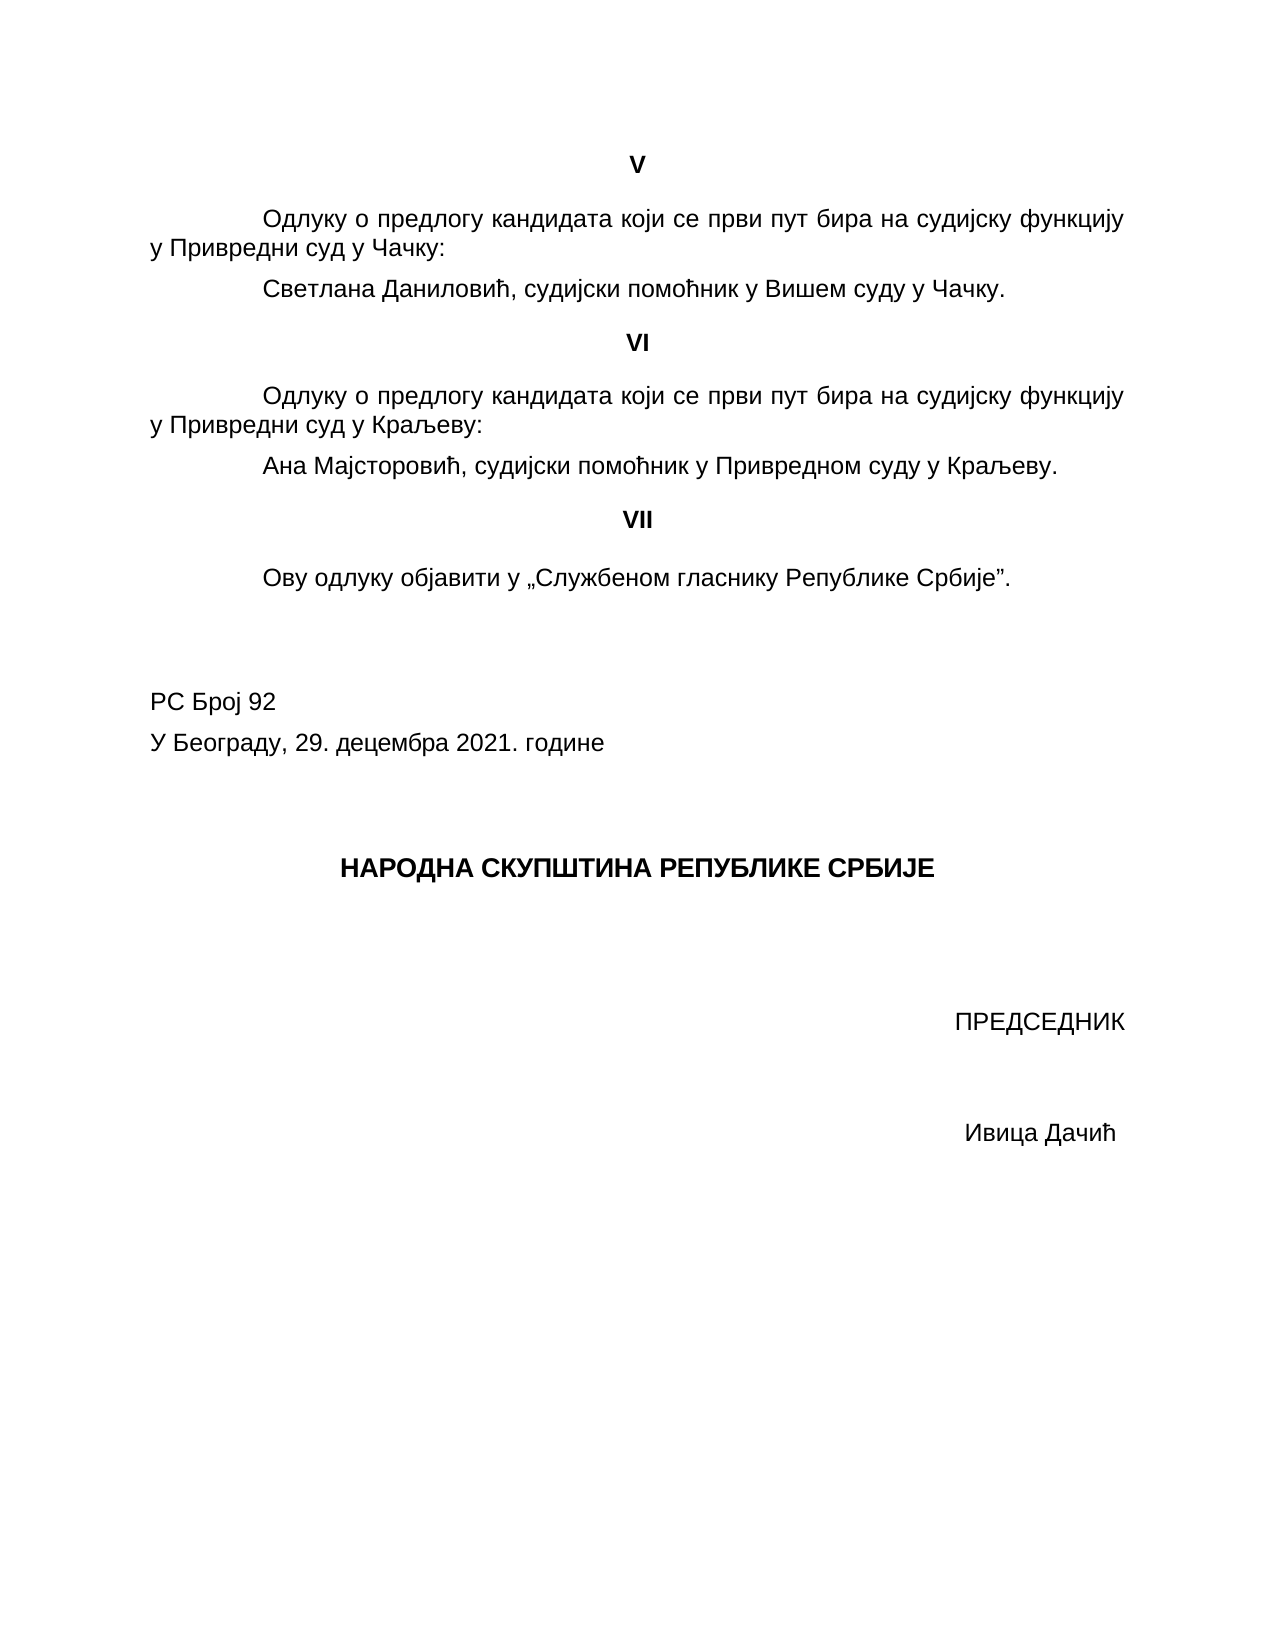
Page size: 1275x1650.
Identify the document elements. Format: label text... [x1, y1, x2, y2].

text VI [150, 327, 1125, 356]
text V [150, 150, 1125, 179]
text Одлуку о предлогу кандидата који се први пут бира на судијску функцију у Привредни суд у Чачку: [150, 204, 1125, 261]
text НАРОДНА СКУПШТИНА РЕПУБЛИКЕ СРБИЈЕ [150, 852, 1125, 883]
text У Београду, 29. децембра 2021. године [150, 728, 1125, 757]
text Ивица Дачић [825, 1118, 1125, 1147]
list Ана Мајсторовић, судијски помоћник у Привредном суду у Краљеву. [150, 451, 1125, 480]
text Одлуку о предлогу кандидата који се први пут бира на судијску функцију у Привредни суд у Краљеву: [150, 381, 1125, 439]
text Ову одлуку објавити у „Службеном гласнику Републике Србије”. [150, 563, 1125, 592]
list Светлана Даниловић, судијски помоћник у Вишем суду у Чачку. [150, 274, 1125, 302]
text ПРЕДСЕДНИК [150, 1007, 1125, 1036]
text РС Број 92 [150, 687, 1125, 716]
text VII [150, 505, 1125, 534]
